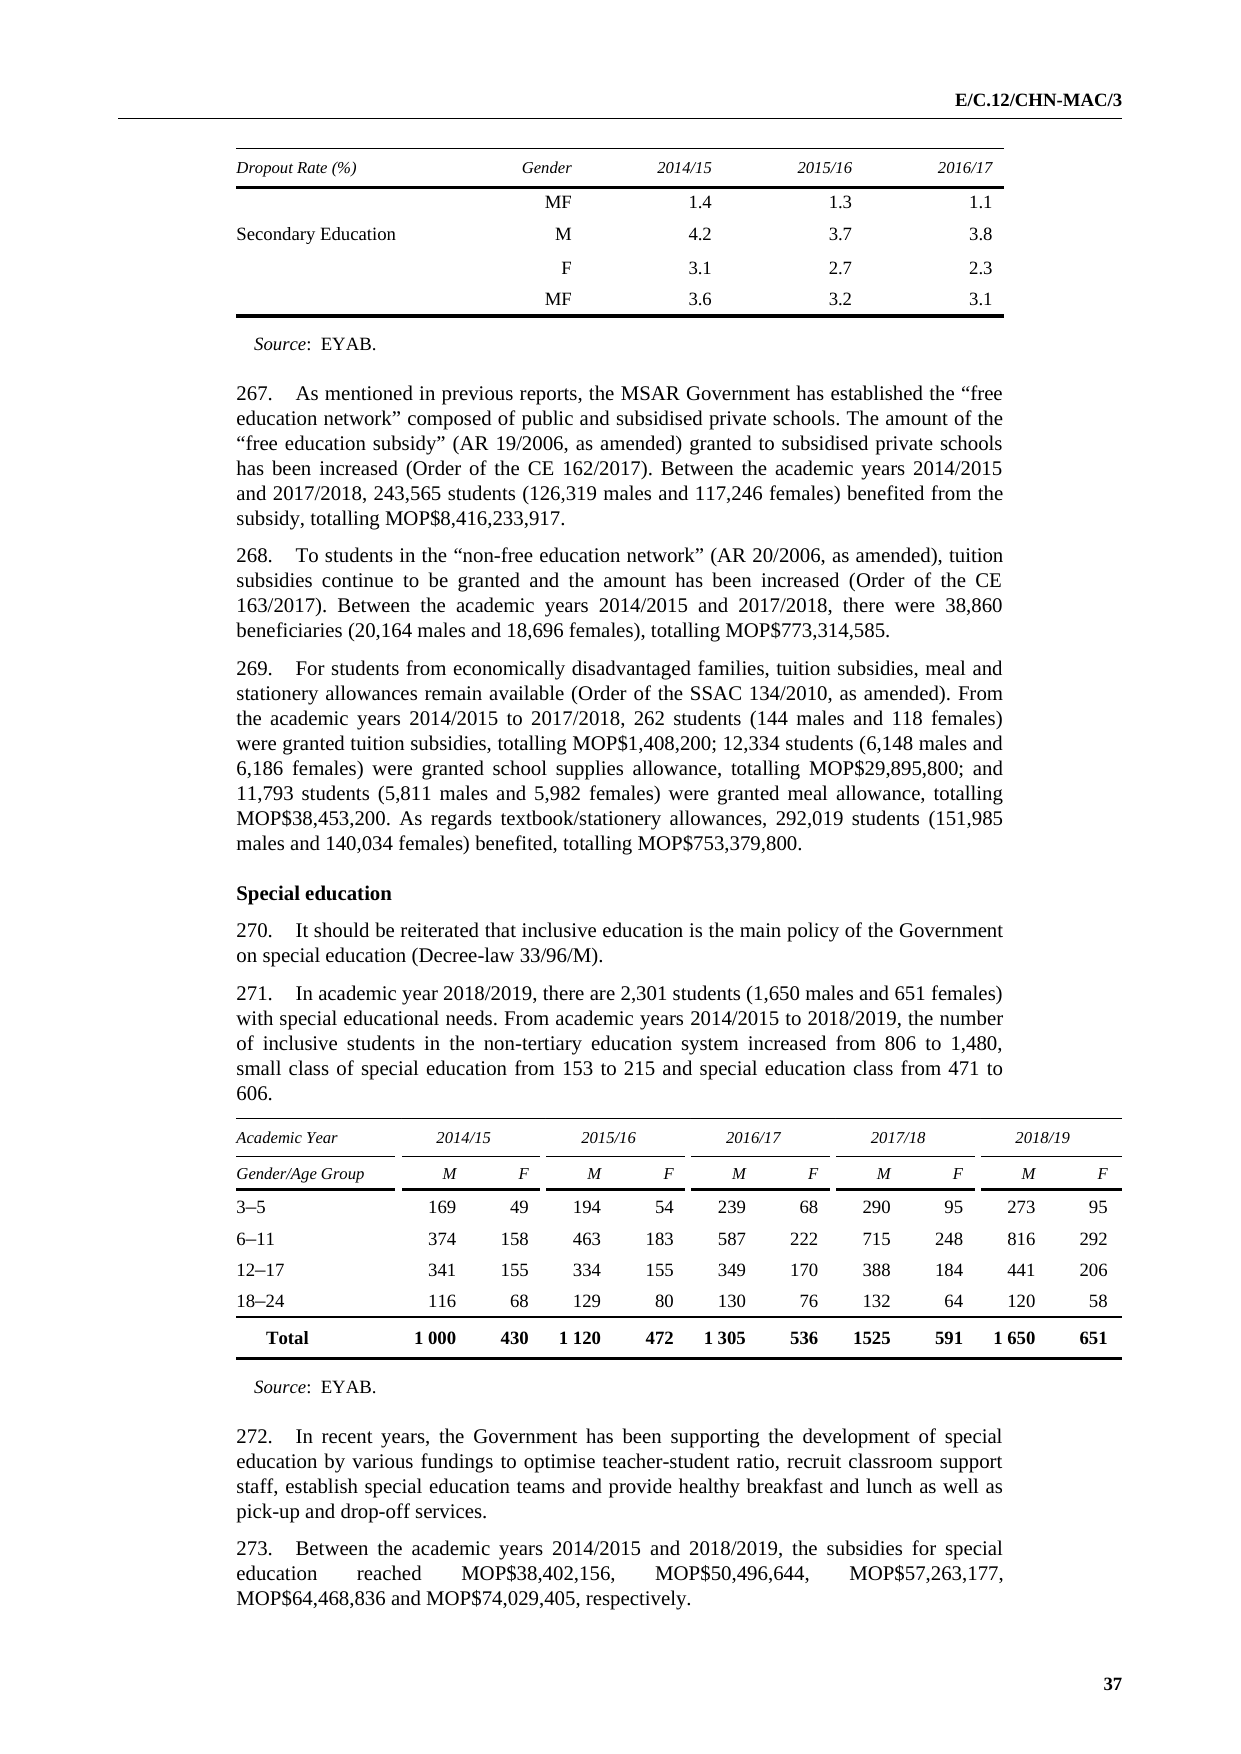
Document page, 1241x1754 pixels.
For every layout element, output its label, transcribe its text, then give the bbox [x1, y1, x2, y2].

table_cell F [443, 249, 583, 283]
table_cell F [471, 1157, 540, 1188]
table_cell 206 [1050, 1254, 1122, 1285]
table_cell 170 [761, 1254, 833, 1285]
table_cell 76 [761, 1285, 833, 1316]
table_cell MF [443, 283, 583, 314]
table_cell 3.7 [724, 218, 863, 249]
text Source: EYAB. [236, 330, 1004, 355]
table_cell 6–11 [236, 1223, 398, 1254]
table_cell 58 [1050, 1285, 1122, 1316]
table_cell 120 [978, 1285, 1050, 1316]
table_cell MF [443, 189, 583, 217]
table_header 2016/17 [864, 149, 1004, 186]
text 267. As mentioned in previous reports, the MSAR Government has established the “free education network” composed of public and subsidised private schools. The amount of the “free education subsidy” (AR 19/2006, as amended) granted to subsidised private schools has been increased (Order of the CE 162/2017). Between the academic years 2014/2015 and 2017/2018, 243,565 students (126,319 males and 117,246 females) benefited from the subsidy, totalling MOP$8,416,233,917. [236, 380, 1004, 530]
table_cell 1.4 [583, 189, 723, 217]
table_cell 239 [688, 1191, 761, 1223]
text 272. In recent years, the Government has been supporting the development of special education by various fundings to optimise teacher-student ratio, recruit classroom support staff, establish special education teams and provide healthy breakfast and lunch as well as pick-up and drop-off services. [236, 1423, 1004, 1523]
table_header 2015/16 [546, 1119, 685, 1156]
table_header 2014/15 [583, 149, 723, 186]
table_cell 273 [978, 1191, 1050, 1223]
table_cell 1 120 [543, 1318, 616, 1357]
table_cell 116 [399, 1285, 471, 1316]
table_cell Secondary Education [236, 218, 443, 314]
table_cell 183 [616, 1223, 688, 1254]
table_cell 587 [688, 1223, 761, 1254]
table_cell 430 [471, 1318, 543, 1357]
table_cell 3.2 [724, 283, 863, 314]
text 271. In academic year 2018/2019, there are 2,301 students (1,650 males and 651 females) with special educational needs. From academic years 2014/2015 to 2018/2019, the number of inclusive students in the non-tertiary education system increased from 806 to 1,480, small class of special education from 153 to 215 and special education class from 471 to 606. [236, 980, 1004, 1105]
table_cell Total [236, 1318, 398, 1357]
text 273. Between the academic years 2014/2015 and 2018/2019, the subsidies for special education reached MOP$38,402,156, MOP$50,496,644, MOP$57,263,177, MOP$64,468,836 and MOP$74,029,405, respectively. [236, 1535, 1004, 1610]
table_cell 80 [616, 1285, 688, 1316]
table_cell 4.2 [583, 218, 723, 249]
table_cell F [761, 1157, 830, 1188]
table_cell 472 [616, 1318, 688, 1357]
table_cell M [443, 218, 583, 249]
table_header 2017/18 [836, 1119, 975, 1156]
table_cell 54 [616, 1191, 688, 1223]
table_cell 1 650 [978, 1318, 1050, 1357]
table_cell 132 [833, 1285, 905, 1316]
table_header 2015/16 [724, 149, 863, 186]
table_cell 3.1 [583, 249, 723, 283]
table_cell 3.6 [583, 283, 723, 314]
table_header Dropout Rate (%) [236, 149, 443, 186]
text 269. For students from economically disadvantaged families, tuition subsidies, meal and stationery allowances remain available (Order of the SSAC 134/2010, as amended). From the academic years 2014/2015 to 2017/2018, 262 students (144 males and 118 females) were granted tuition subsidies, totalling MOP$1,408,200; 12,334 students (6,148 males and 6,186 females) were granted school supplies allowance, totalling MOP$29,895,800; and 11,793 students (5,811 males and 5,982 females) were granted meal allowance, totalling MOP$38,453,200. As regards textbook/stationery allowances, 292,019 students (151,985 males and 140,034 females) benefited, totalling MOP$753,379,800. [236, 655, 1004, 855]
table_cell M [546, 1157, 616, 1188]
table_cell 68 [761, 1191, 833, 1223]
table_cell 2.3 [864, 249, 1004, 283]
table_cell 49 [471, 1191, 543, 1223]
table_cell 388 [833, 1254, 905, 1285]
table_cell 95 [1050, 1191, 1122, 1223]
table_cell 12–17 [236, 1254, 398, 1285]
table_cell 1.1 [864, 189, 1004, 217]
table_cell M [836, 1157, 905, 1188]
text Special education [118, 880, 1004, 905]
table_cell 1 305 [688, 1318, 761, 1357]
table_cell 536 [761, 1318, 833, 1357]
table_cell 292 [1050, 1223, 1122, 1254]
table_cell 715 [833, 1223, 905, 1254]
table_cell 95 [905, 1191, 978, 1223]
text 270. It should be reiterated that inclusive education is the main policy of the Government on special education (Decree-law 33/96/M). [236, 917, 1004, 967]
table_cell 129 [543, 1285, 616, 1316]
table_cell 158 [471, 1223, 543, 1254]
text 268. To students in the “non-free education network” (AR 20/2006, as amended), tuition subsidies continue to be granted and the amount has been increased (Order of the CE 163/2017). Between the academic years 2014/2015 and 2017/2018, there were 38,860 beneficiaries (20,164 males and 18,696 females), totalling MOP$773,314,585. [236, 542, 1004, 642]
table_cell 130 [688, 1285, 761, 1316]
table_cell 155 [471, 1254, 543, 1285]
table_cell 3–5 [236, 1191, 398, 1223]
table_cell F [1050, 1157, 1122, 1188]
table_header Gender [443, 149, 583, 186]
table_cell F [905, 1157, 975, 1188]
table_cell F [616, 1157, 685, 1188]
table_cell 184 [905, 1254, 978, 1285]
table_cell 3.8 [864, 218, 1004, 249]
table_cell 591 [905, 1318, 978, 1357]
table_cell 441 [978, 1254, 1050, 1285]
table_header 2016/17 [691, 1119, 830, 1156]
table_cell 64 [905, 1285, 978, 1316]
table_cell 651 [1050, 1318, 1122, 1357]
table_cell 2.7 [724, 249, 863, 283]
table_cell 374 [399, 1223, 471, 1254]
table_cell 1 000 [399, 1318, 471, 1357]
table_cell 463 [543, 1223, 616, 1254]
table_cell 68 [471, 1285, 543, 1316]
table_cell 1525 [833, 1318, 905, 1357]
table_header Academic Year [236, 1119, 395, 1156]
table_cell 155 [616, 1254, 688, 1285]
table_cell Gender/Age Group [236, 1157, 395, 1188]
table_cell 341 [399, 1254, 471, 1285]
table_cell 334 [543, 1254, 616, 1285]
table_header 2014/15 [402, 1119, 540, 1156]
table_cell 18–24 [236, 1285, 398, 1316]
table_cell 1.3 [724, 189, 863, 217]
table_cell 290 [833, 1191, 905, 1223]
table_header 2018/19 [981, 1119, 1122, 1156]
table_cell 248 [905, 1223, 978, 1254]
table_cell 3.1 [864, 283, 1004, 314]
table_cell 816 [978, 1223, 1050, 1254]
table_cell 222 [761, 1223, 833, 1254]
text Source: EYAB. [236, 1373, 1004, 1398]
table_cell 169 [399, 1191, 471, 1223]
table_cell 349 [688, 1254, 761, 1285]
table_cell M [691, 1157, 761, 1188]
table_cell M [402, 1157, 471, 1188]
table_cell 194 [543, 1191, 616, 1223]
table_cell M [981, 1157, 1050, 1188]
